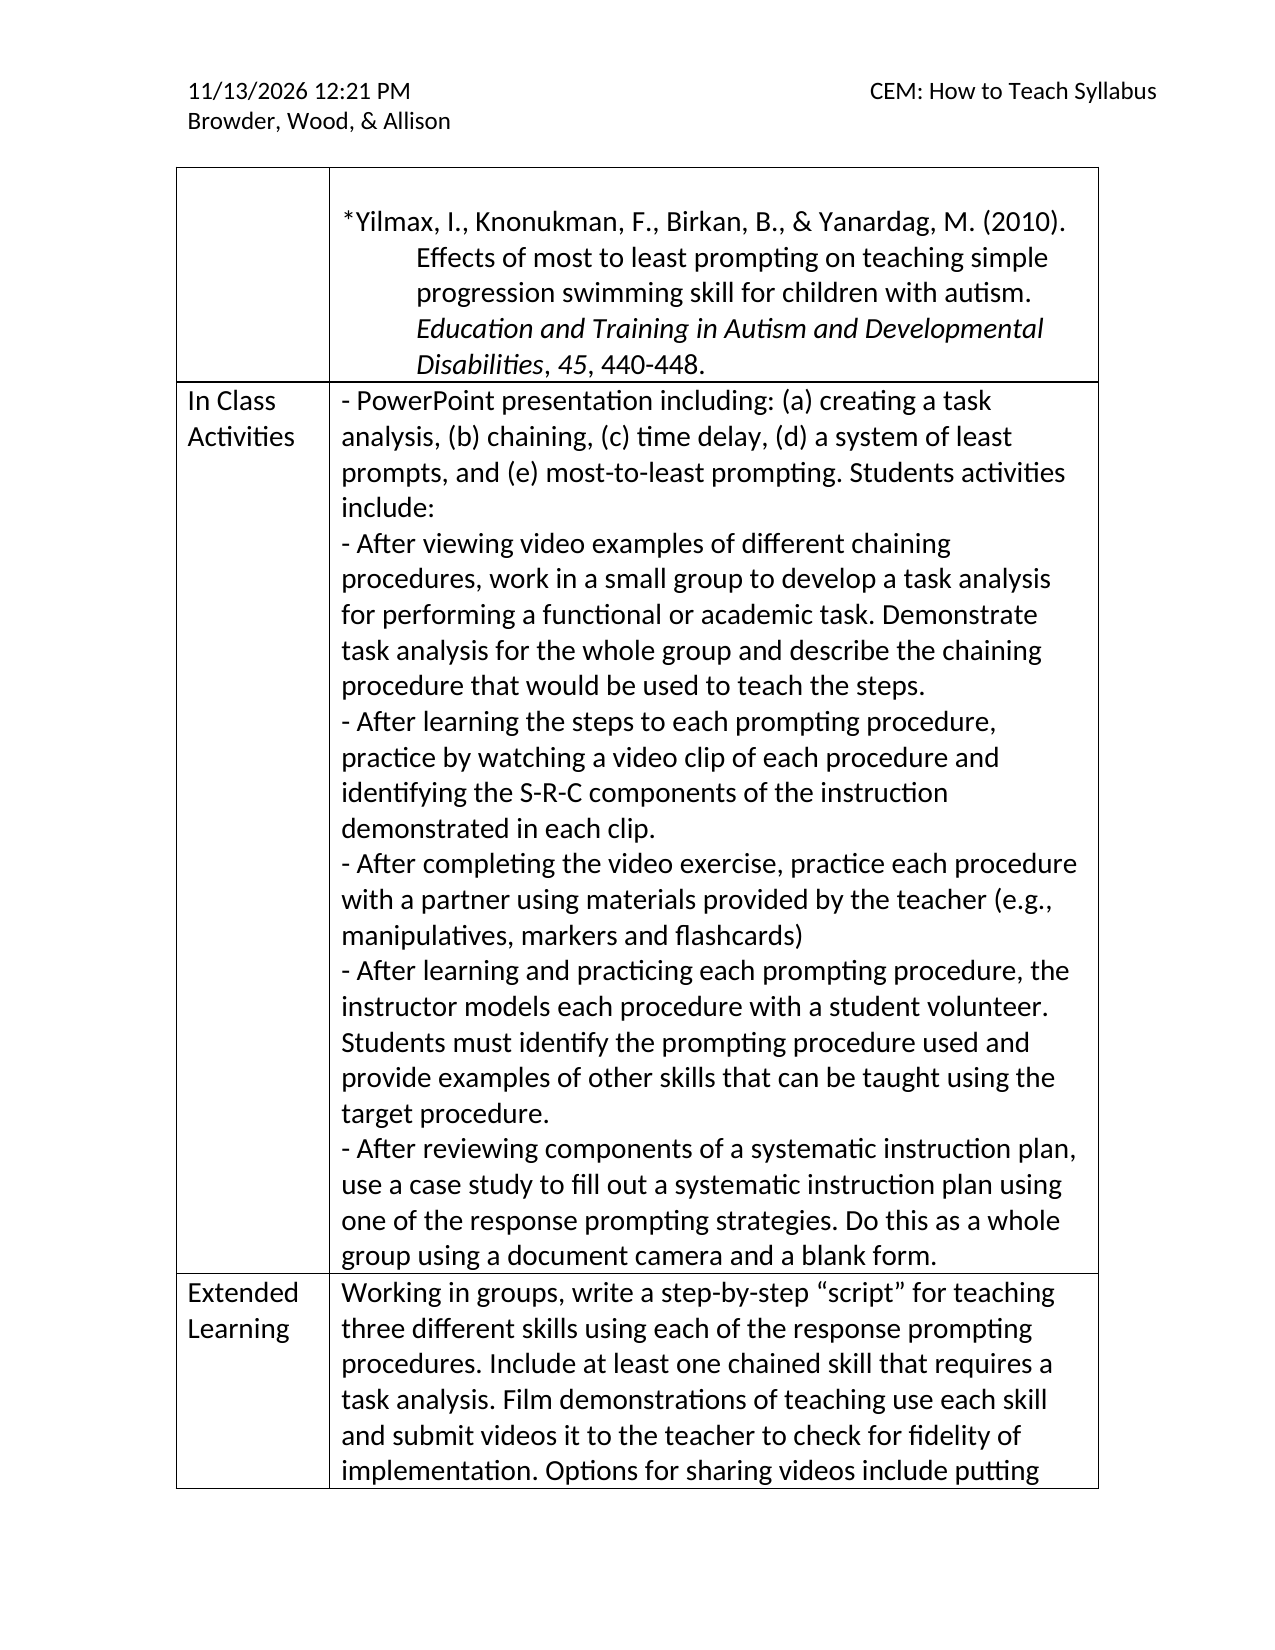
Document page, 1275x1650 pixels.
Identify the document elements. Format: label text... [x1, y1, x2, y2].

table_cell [330, 168, 1098, 381]
table_cell - PowerPoint presentation including: (a) creating a task analysis, (b) chaining, (c) time delay, (d) a system of least prompts, and (e) most-to-least prompting. Students activities include: - After viewing video examples of different chaining procedures, work in a small group to develop a task analysis for performing a functional or academic task. Demonstrate task analysis for the whole group and describe the chaining procedure that would be used to teach the steps. - After learning the steps to each prompting procedure, practice by watching a video clip of each procedure and identifying the S-R-C components of the instruction demonstrated in each clip. - After completing the video exercise, practice each procedure with a partner using materials provided by the teacher (e.g., manipulatives, markers and flashcards) - After learning and practicing each prompting procedure, the instructor models each procedure with a student volunteer. Students must identify the prompting procedure used and provide examples of other skills that can be taught using the target procedure. - After reviewing components of a systematic instruction plan, use a case study to fill out a systematic instruction plan using one of the response prompting strategies. Do this as a whole group using a document camera and a blank form. [330, 383, 1098, 1273]
table_cell In Class Activities [177, 383, 329, 1273]
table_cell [177, 168, 329, 381]
table_cell Extended Learning [177, 1274, 329, 1488]
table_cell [330, 1274, 1098, 1488]
